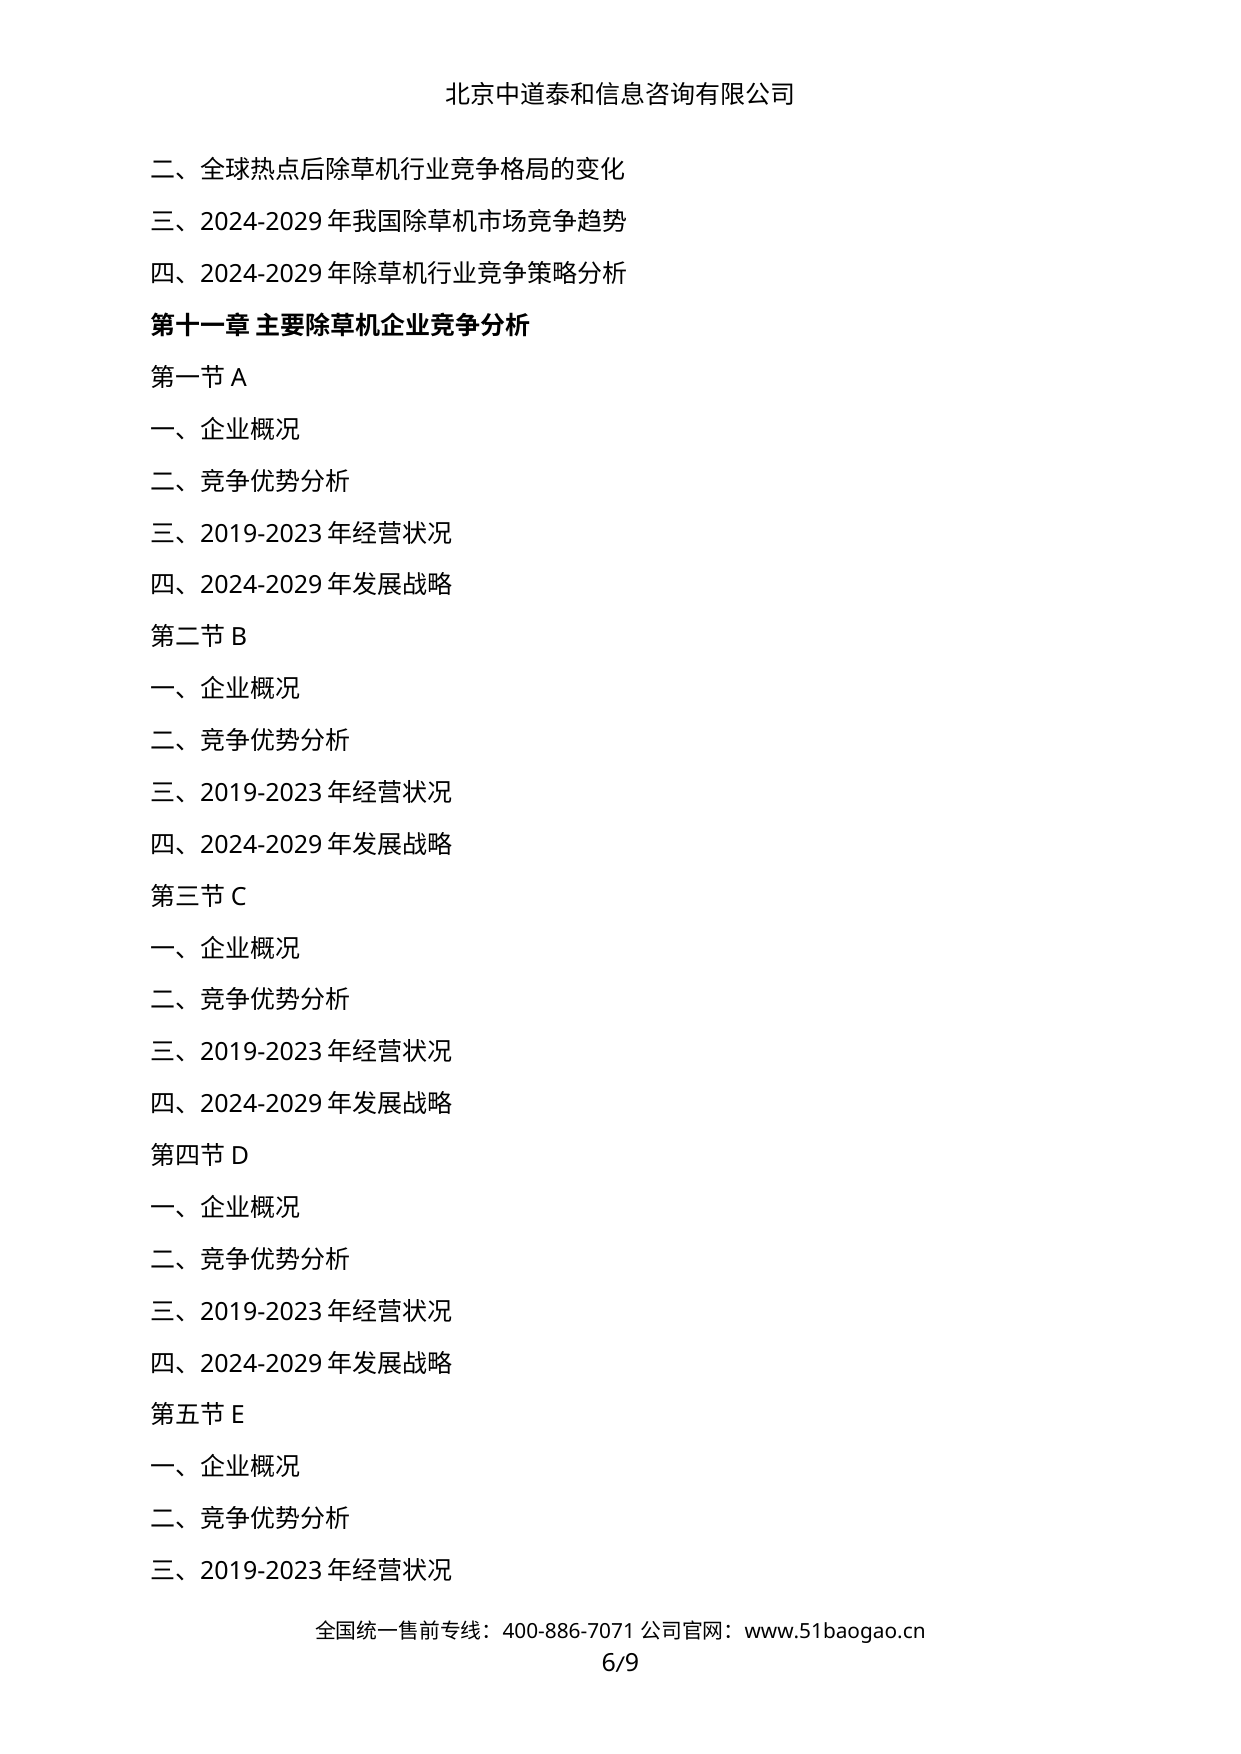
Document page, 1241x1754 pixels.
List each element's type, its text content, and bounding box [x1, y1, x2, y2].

text 三、2024-2029年我国除草机市场竞争趋势 [150, 202, 1090, 238]
text 四、2024-2029年发展战略 [150, 1084, 1090, 1120]
text 一、企业概况 [150, 1187, 1090, 1224]
text 二、全球热点后除草机行业竞争格局的变化 [150, 150, 1090, 186]
text 一、企业概况 [150, 669, 1090, 705]
text 第三节 C [150, 876, 1090, 912]
text 二、竞争优势分析 [150, 461, 1090, 497]
text 四、2024-2029年发展战略 [150, 1343, 1090, 1379]
text 三、2019-2023年经营状况 [150, 772, 1090, 809]
text 二、竞争优势分析 [150, 1239, 1090, 1276]
text 第二节 B [150, 617, 1090, 653]
text 二、竞争优势分析 [150, 1499, 1090, 1535]
text 四、2024-2029年发展战略 [150, 565, 1090, 601]
text 第四节 D [150, 1136, 1090, 1172]
text 三、2019-2023年经营状况 [150, 1551, 1090, 1587]
text 一、企业概况 [150, 409, 1090, 446]
text 第一节 A [150, 357, 1090, 394]
text 一、企业概况 [150, 1447, 1090, 1483]
text 一、企业概况 [150, 928, 1090, 964]
text 三、2019-2023年经营状况 [150, 1032, 1090, 1068]
text 三、2019-2023年经营状况 [150, 1291, 1090, 1327]
text 四、2024-2029年除草机行业竞争策略分析 [150, 254, 1090, 290]
text 二、竞争优势分析 [150, 721, 1090, 757]
text 第十一章 主要除草机企业竞争分析 [150, 306, 1090, 342]
text 四、2024-2029年发展战略 [150, 824, 1090, 861]
text 第五节 E [150, 1395, 1090, 1431]
text 二、竞争优势分析 [150, 980, 1090, 1016]
text 三、2019-2023年经营状况 [150, 513, 1090, 549]
